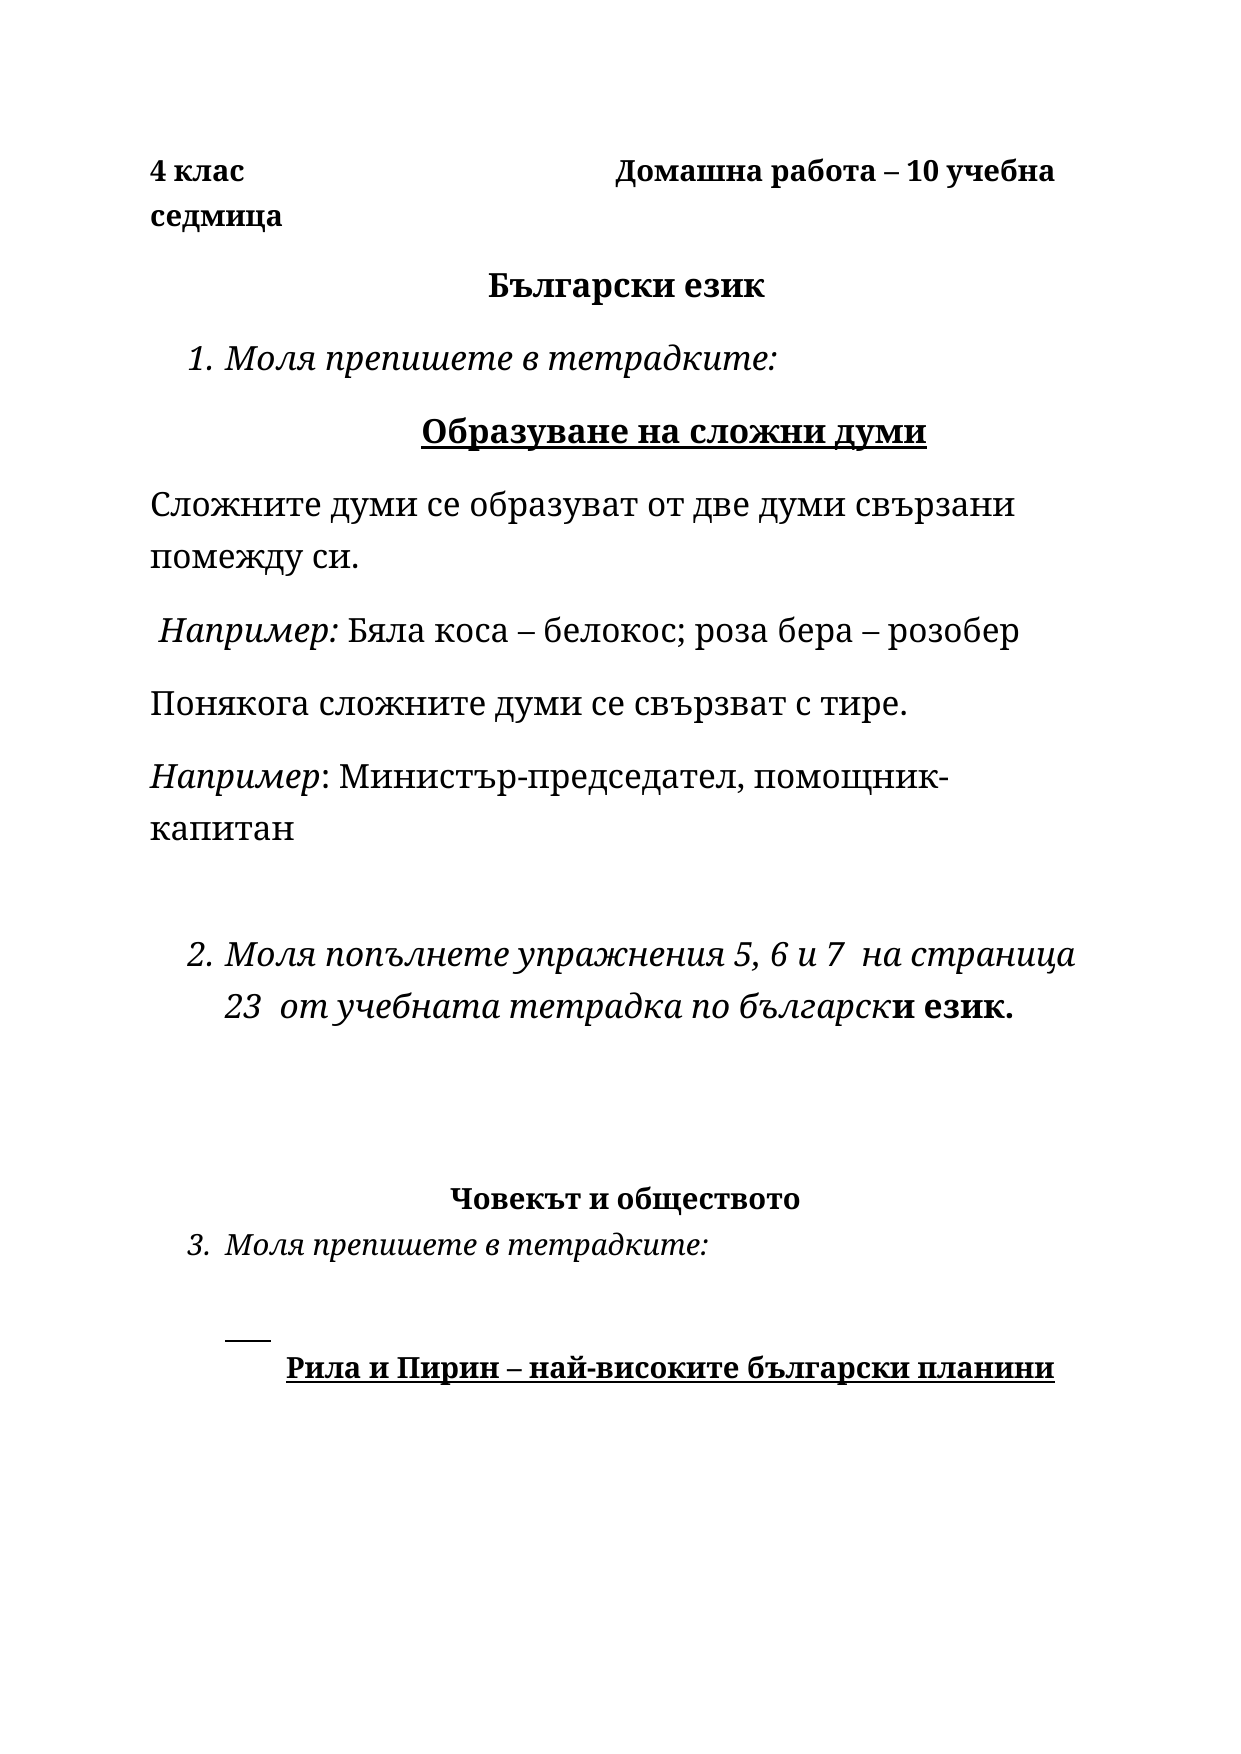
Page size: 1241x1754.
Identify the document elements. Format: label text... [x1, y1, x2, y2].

text Образуване на сложни думи [225, 408, 1090, 453]
text Например: Министър-председател, помощник-капитан [150, 752, 1090, 850]
text Сложните думи се образуват от две думи свързани помежду си. [150, 481, 1090, 579]
list Рила и Пирин – най-високите български планини [225, 1347, 1090, 1387]
text 4 клас Домашна работа – 10 учебна седмица [150, 150, 1090, 235]
text Понякога сложните думи се свързват с тире. [150, 679, 1090, 725]
text Например: Бяла коса – белокос; роза бера – розобер [150, 606, 1090, 652]
text Български език [150, 262, 1090, 307]
list Моля попълнете упражнения 5, 6 и 7 на страница 23 от учебната тетрадка по български език. [187, 931, 1090, 1028]
list Човекът и обществото [375, 1178, 1090, 1218]
list Моля препишете в тетрадките: [187, 335, 1090, 381]
list Моля препишете в тетрадките: [187, 1224, 1090, 1264]
